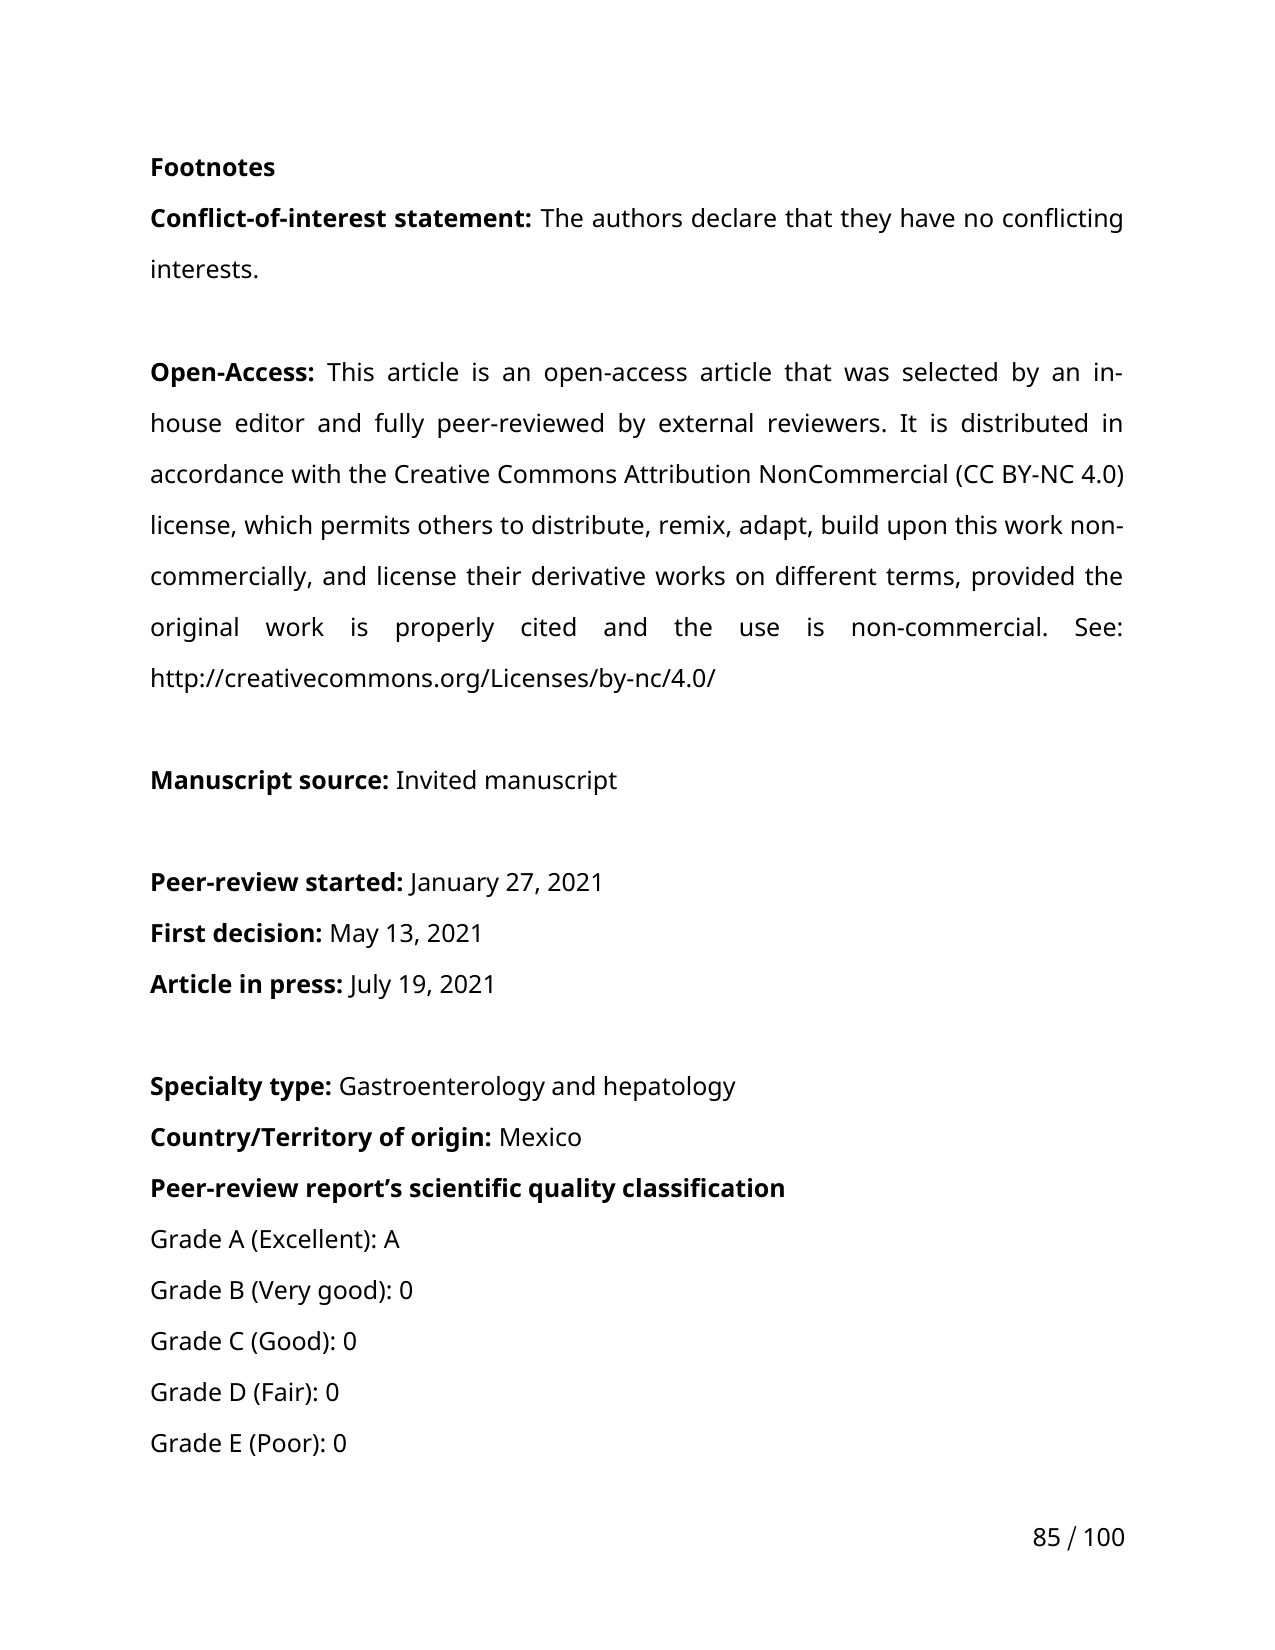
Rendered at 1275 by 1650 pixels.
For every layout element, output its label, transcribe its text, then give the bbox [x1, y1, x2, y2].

text Grade D (Fair): 0 [150, 1375, 1125, 1409]
text Grade C (Good): 0 [150, 1324, 1125, 1358]
text Conflict-of-interest statement: The authors declare that they have no conflicting interests. [150, 201, 1125, 286]
text Article in press: July 19, 2021 [150, 967, 1125, 1001]
text Grade E (Poor): 0 [150, 1426, 1125, 1460]
text Grade B (Very good): 0 [150, 1273, 1125, 1307]
text Country/Territory of origin: Mexico [150, 1120, 1125, 1154]
text Footnotes [150, 150, 1125, 184]
text Specialty type: Gastroenterology and hepatology [150, 1069, 1125, 1103]
text Open-Access: This article is an open-access article that was selected by an in-house editor and fully peer-reviewed by external reviewers. It is distributed in accordance with the Creative Commons Attribution NonCommercial (CC BY-NC 4.0) license, which permits others to distribute, remix, adapt, build upon this work non-commercially, and license their derivative works on different terms, provided the original work is properly cited and the use is non-commercial. See: http://creativecommons.org/Licenses/by-nc/4.0/ [150, 354, 1125, 694]
text Manuscript source: Invited manuscript [150, 762, 1125, 797]
text Peer-review started: January 27, 2021 [150, 864, 1125, 899]
text Grade A (Excellent): A [150, 1222, 1125, 1256]
text Peer-review report’s scientific quality classification [150, 1171, 1125, 1205]
text First decision: May 13, 2021 [150, 916, 1125, 950]
